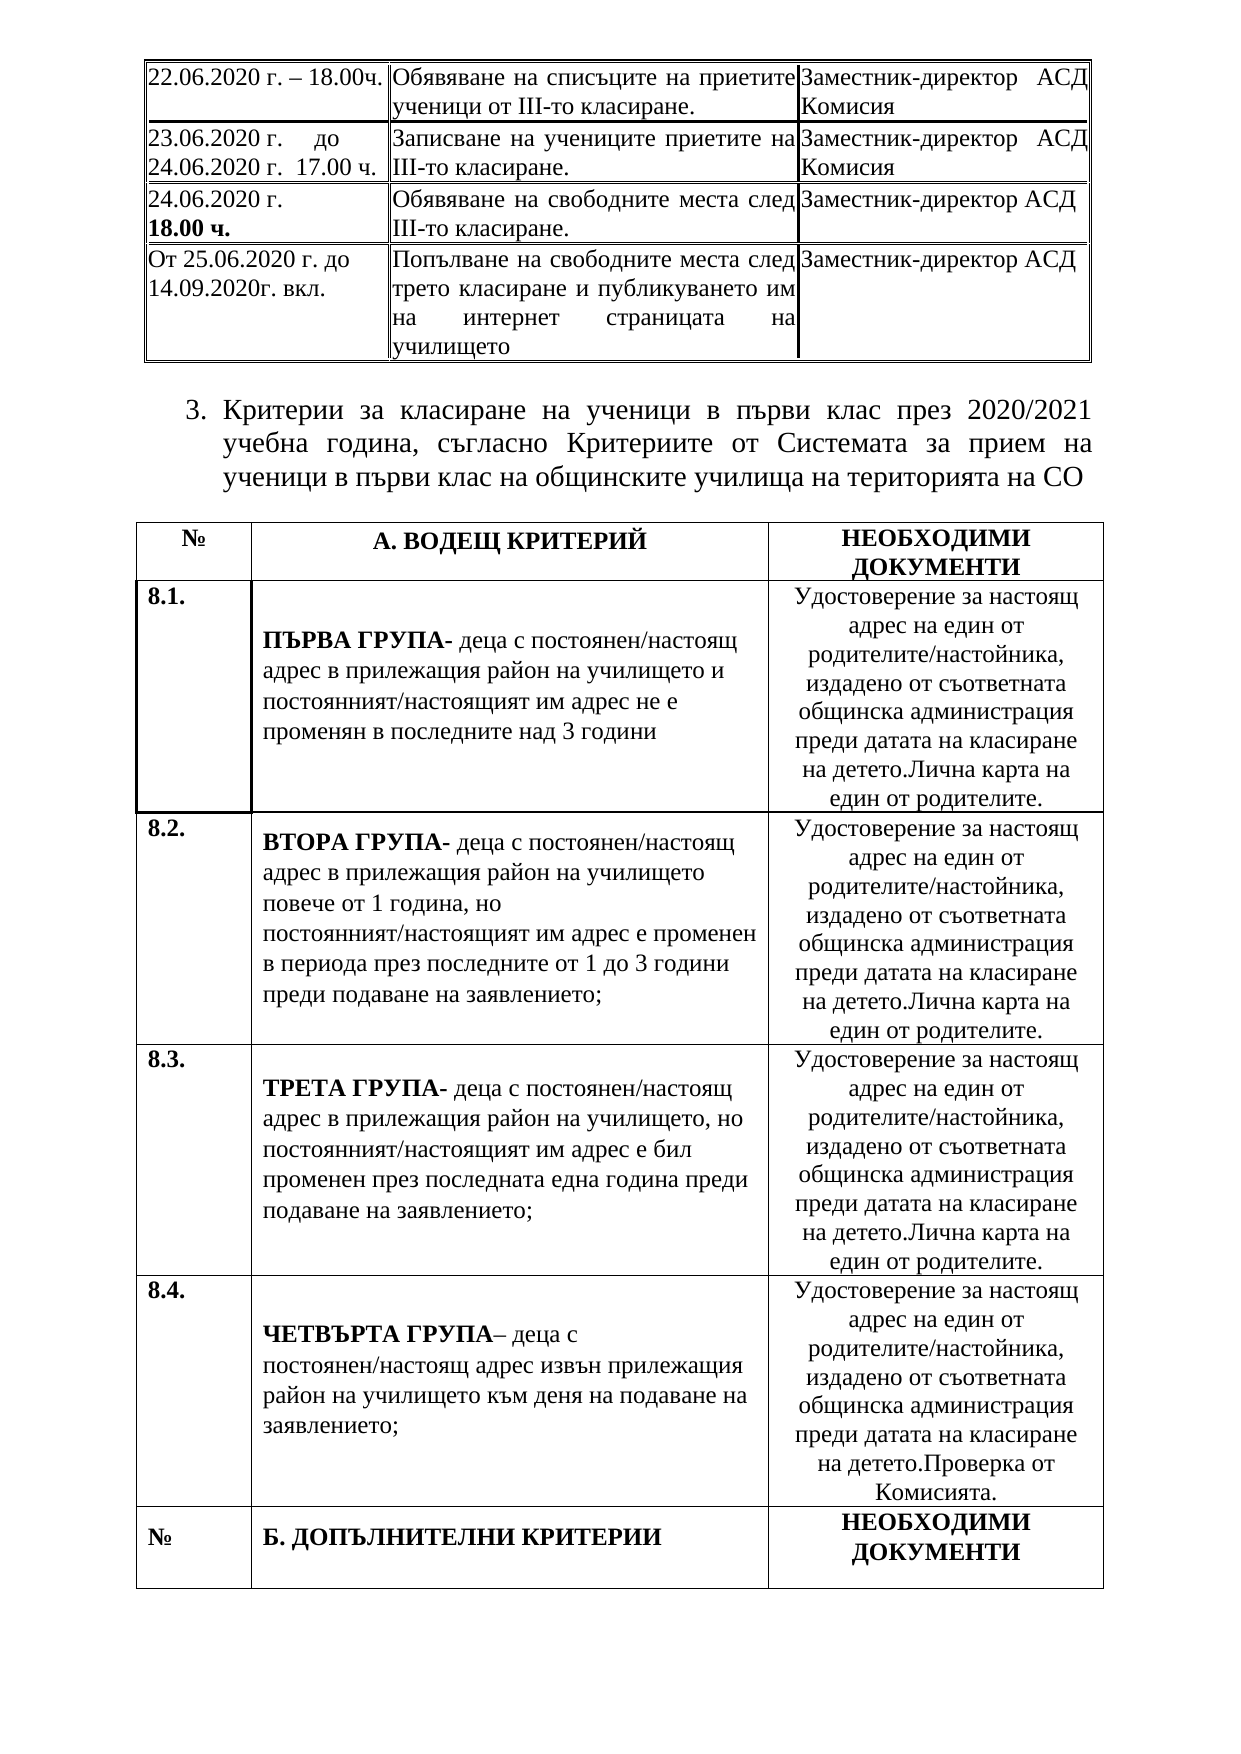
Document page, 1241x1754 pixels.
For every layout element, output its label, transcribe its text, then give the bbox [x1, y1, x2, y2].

table_header А. ВОДЕЩ КРИТЕРИЙ [252, 523, 768, 580]
table_header НЕОБХОДИМИ ДОКУМЕНТИ [769, 523, 1103, 580]
table_cell 8.4. [137, 1276, 251, 1506]
table_header № [137, 523, 251, 580]
table_cell 23.06.2020 г. до 24.06.2020 г. 17.00 ч. [147, 120, 388, 181]
table_cell Обявяване на свободните места след IIІ-то класиране. [391, 184, 797, 241]
table_cell ВТОРА ГРУПА- деца с постоянен/настоящ адрес в прилежащия район на училището повече от 1 година, но постоянният/настоящият им адрес е променен в периода през последните от 1 до 3 години преди подаване на заявлението; [252, 813, 768, 1043]
table_cell 8.3. [137, 1045, 251, 1274]
table_cell Удостоверение за настоящ адрес на един от родителите/настойника, издадено от съответната общинска администрация преди датата на класиране на детето.Проверка от Комисията. [769, 1276, 1103, 1506]
table_cell ПЪРВА ГРУПА- деца с постоянен/настоящ адрес в прилежащия район на училището и постоянният/настоящият им адрес не е променян в последните над 3 години [253, 581, 768, 811]
table_cell 8.2. [137, 814, 251, 1043]
table_cell Заместник-директор АСД [798, 241, 1089, 359]
table_cell Заместник-директор АСД Комисия [798, 63, 1089, 120]
table_cell Попълване на свободните места след трето класиране и публикуването им на интернет страницата на училището [390, 245, 798, 359]
table_cell Б. ДОПЪЛНИТЕЛНИ КРИТЕРИИ [252, 1507, 768, 1587]
table_cell Обявяване на списъците на приетите ученици от IIІ-то класиране. [390, 63, 798, 120]
table_cell Записване на учениците приетите на IІI-то класиране. [391, 123, 797, 181]
table_cell От 25.06.2020 г. до 14.09.2020г. вкл. [147, 241, 390, 359]
table_cell Удостоверение за настоящ адрес на един от родителите/настойника, издадено от съответната общинска администрация преди датата на класиране на детето.Лична карта на един от родителите. [769, 813, 1103, 1043]
table_cell Удостоверение за настоящ адрес на един от родителите/настойника, издадено от съответната общинска администрация преди датата на класиране на детето.Лична карта на един от родителите. [769, 1045, 1103, 1274]
list Критерии за класиране на ученици в първи клас през 2020/2021 учебна година, съгласно Критериите от Системата за прием на ученици в първи клас на общинските училища на територията на СО [185, 392, 1093, 493]
table_cell Удостоверение за настоящ адрес на един от родителите/настойника, издадено от съответната общинска администрация преди датата на класиране на детето.Лична карта на един от родителите. [769, 581, 1103, 811]
table_cell ЧЕТВЪРТА ГРУПА– деца с постоянен/настоящ адрес извън прилежащия район на училището към деня на подаване на заявлението; [252, 1276, 768, 1506]
table_cell НЕОБХОДИМИ ДОКУМЕНТИ [769, 1507, 1103, 1587]
table_cell 22.06.2020 г. – 18.00ч. [147, 63, 390, 120]
table_cell 24.06.2020 г. 18.00 ч. [145, 181, 390, 241]
table_cell Заместник-директор АСД Комисия [800, 120, 1089, 181]
table_cell ТРЕТА ГРУПА- деца с постоянен/настоящ адрес в прилежащия район на училището, но постоянният/настоящият им адрес е бил променен през последната една година преди подаване на заявлението; [252, 1045, 768, 1274]
table_cell № [137, 1507, 251, 1587]
table_cell 8.1. [138, 581, 250, 811]
table_cell Заместник-директор АСД [798, 181, 1090, 241]
